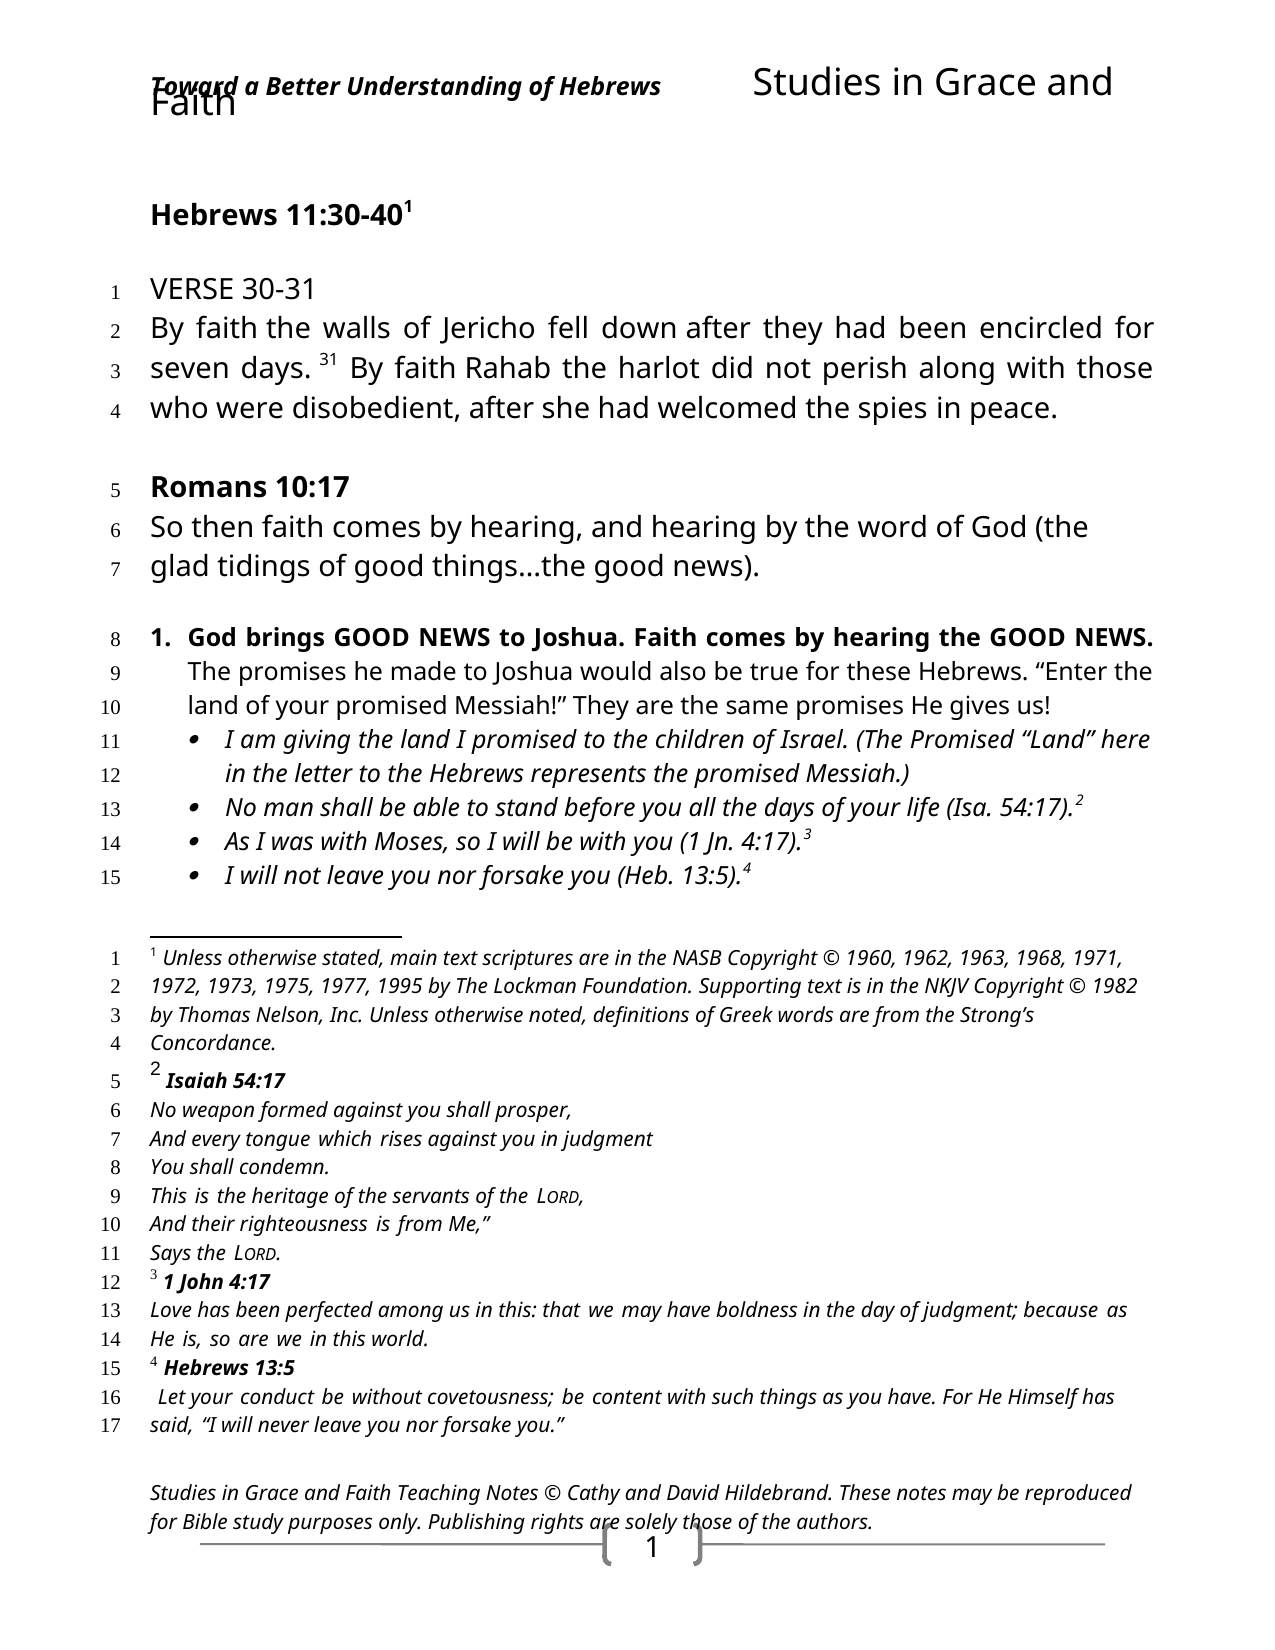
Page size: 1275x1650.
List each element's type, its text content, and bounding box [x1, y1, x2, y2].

list No man shall be able to stand before you all the days of your life (Isa. 54:17). [187, 790, 1155, 824]
list As I was with Moses, so I will be with you (1 Jn. 4:17). [187, 824, 1155, 858]
list God brings GOOD NEWS to Joshua. Faith comes by hearing the GOOD NEWS. The promises he made to Joshua would also be true for these Hebrews. “Enter the land of your promised Messiah!” They are the same promises He gives us! [150, 619, 1155, 722]
text So then faith comes by hearing, and hearing by the word of God (the glad tidings of good things…the good news). [761, 506, 1155, 585]
text By faith the walls of Jericho fell down after they had been encircled for seven days. 31 By faith Rahab the harlot did not perish along with those who were disobedient, after she had welcomed the spies in peace. [150, 308, 1155, 427]
text Romans 10:17 [150, 466, 1155, 506]
list I will not leave you nor forsake you (Heb. 13:5). [187, 858, 1155, 892]
list I am giving the land I promised to the children of Israel. (The Promised “Land” here in the letter to the Hebrews represents the promised Messiah.) [187, 722, 1155, 790]
subtitle Hebrews 11:30-40 [150, 194, 1155, 234]
text VERSE 30-31 [150, 268, 1155, 308]
